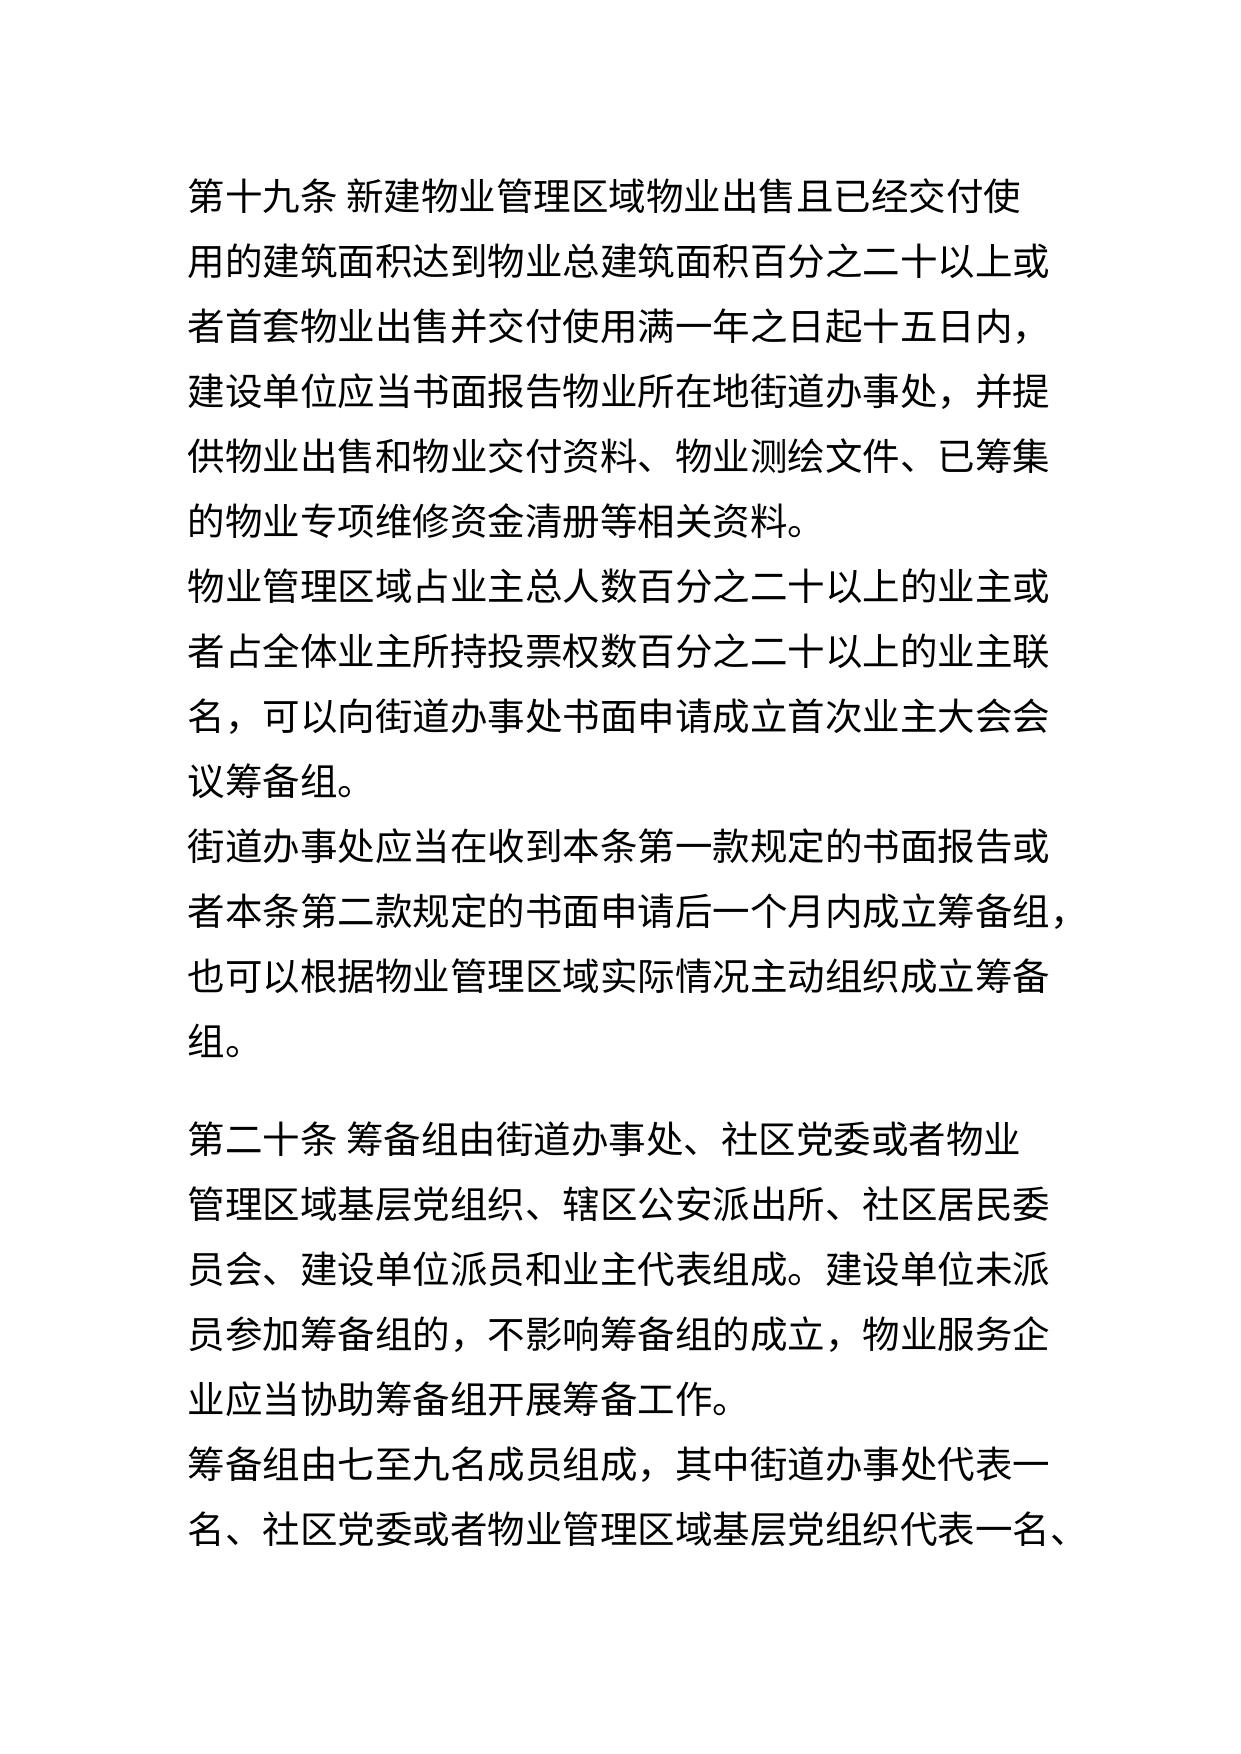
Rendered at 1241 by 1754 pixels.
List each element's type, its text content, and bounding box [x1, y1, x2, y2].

text 第十九条 新建物业管理区域物业出售且已经交付使用的建筑面积达到物业总建筑面积百分之二十以上或者首套物业出售并交付使用满一年之日起十五日内，建设单位应当书面报告物业所在地街道办事处，并提供物业出售和物业交付资料、物业测绘文件、已筹集的物业专项维修资金清册等相关资料。 [187, 162, 1053, 552]
text 街道办事处应当在收到本条第一款规定的书面报告或者本条第二款规定的书面申请后一个月内成立筹备组，也可以根据物业管理区域实际情况主动组织成立筹备组。 [187, 812, 1053, 1072]
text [187, 1429, 1053, 1559]
text 第二十条 筹备组由街道办事处、社区党委或者物业管理区域基层党组织、辖区公安派出所、社区居民委员会、建设单位派员和业主代表组成。建设单位未派员参加筹备组的，不影响筹备组的成立，物业服务企业应当协助筹备组开展筹备工作。 [187, 1104, 1053, 1429]
text 物业管理区域占业主总人数百分之二十以上的业主或者占全体业主所持投票权数百分之二十以上的业主联名，可以向街道办事处书面申请成立首次业主大会会议筹备组。 [187, 552, 1053, 812]
